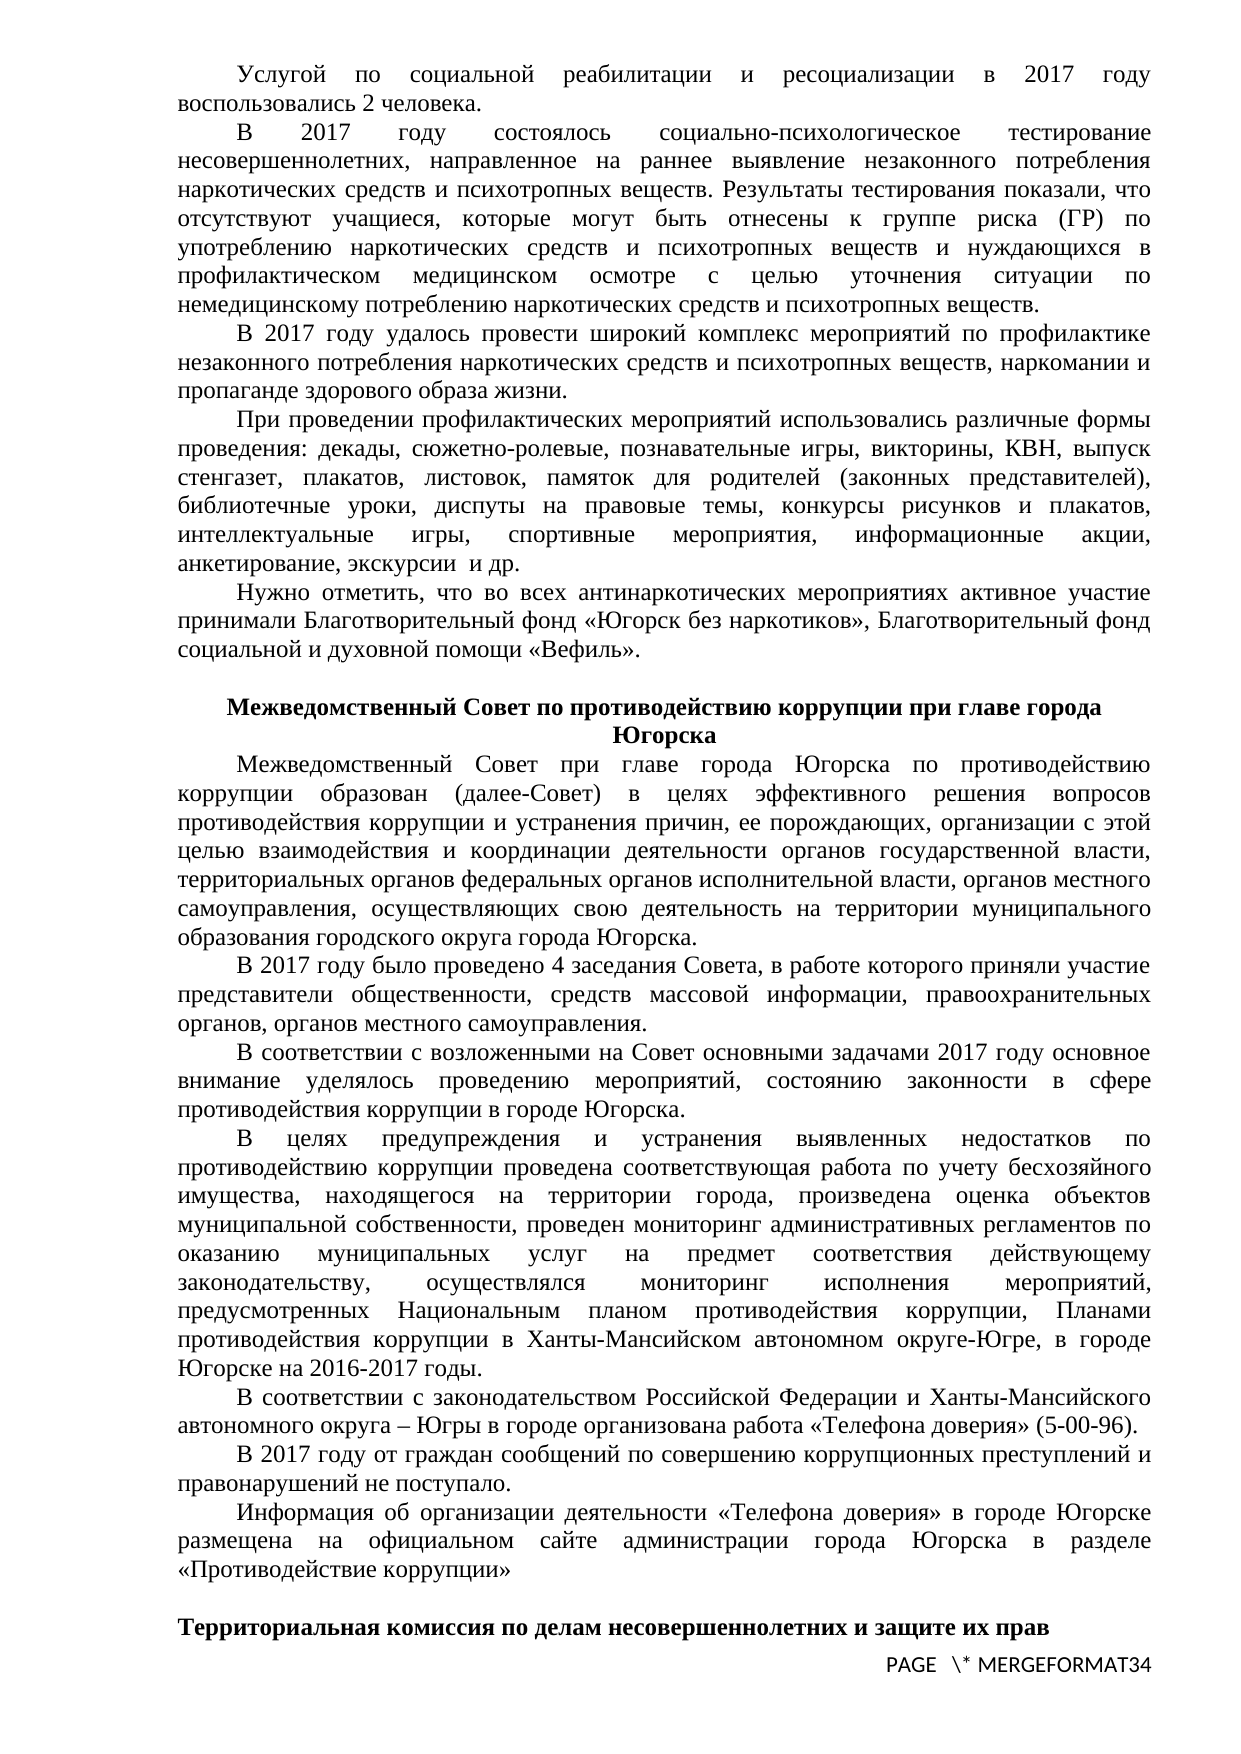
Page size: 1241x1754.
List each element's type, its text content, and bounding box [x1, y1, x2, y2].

text Нужно отметить, что во всех антинаркотических мероприятиях активное участие принимали Благотворительный фонд «Югорск без наркотиков», Благотворительный фонд социальной и духовной помощи «Вефиль». [177, 577, 1152, 663]
text Информация об организации деятельности «Телефона доверия» в городе Югорске размещена на официальном сайте администрации города Югорска в разделе «Противодействие коррупции» [177, 1497, 1152, 1583]
text При проведении профилактических мероприятий использовались различные формы проведения: декады, сюжетно-ролевые, познавательные игры, викторины, КВН, выпуск стенгазет, плакатов, листовок, памяток для родителей (законных представителей), библиотечные уроки, диспуты на правовые темы, конкурсы рисунков и плакатов, интеллектуальные игры, спортивные мероприятия, информационные акции, анкетирование, экскурсии и др. [177, 404, 1152, 577]
text В целях предупреждения и устранения выявленных недостатков по противодействию коррупции проведена соответствующая работа по учету бесхозяйного имущества, находящегося на территории города, произведена оценка объектов муниципальной собственности, проведен мониторинг административных регламентов по оказанию муниципальных услуг на предмет соответствия действующему законодательству, осуществлялся мониторинг исполнения мероприятий, предусмотренных Национальным планом противодействия коррупции, Планами противодействия коррупции в Ханты-Мансийском автономном округе-Югре, в городе Югорске на 2016-2017 годы. [177, 1123, 1152, 1382]
text Территориальная комиссия по делам несовершеннолетних и защите их прав [177, 1612, 1152, 1640]
text В соответствии с законодательством Российской Федерации и Ханты-Мансийского автономного округа – Югры в городе организована работа «Телефона доверия» (5-00-96). [177, 1382, 1152, 1439]
text В 2017 году было проведено 4 заседания Совета, в работе которого приняли участие представители общественности, средств массовой информации, правоохранительных органов, органов местного самоуправления. [177, 950, 1152, 1037]
text В 2017 году от граждан сообщений по совершению коррупционных преступлений и правонарушений не поступало. [177, 1439, 1152, 1497]
text В соответствии с возложенными на Совет основными задачами 2017 году основное внимание уделялось проведению мероприятий, состоянию законности в сфере противодействия коррупции в городе Югорска. [177, 1037, 1152, 1123]
text Межведомственный Совет по противодействию коррупции при главе города Югорска [177, 692, 1152, 749]
text Межведомственный Совет при главе города Югорска по противодействию коррупции образован (далее-Совет) в целях эффективного решения вопросов противодействия коррупции и устранения причин, ее порождающих, организации с этой целью взаимодействия и координации деятельности органов государственной власти, территориальных органов федеральных органов исполнительной власти, органов местного самоуправления, осуществляющих свою деятельность на территории муниципального образования городского округа города Югорска. [177, 749, 1152, 950]
text В 2017 году удалось провести широкий комплекс мероприятий по профилактике незаконного потребления наркотических средств и психотропных веществ, наркомании и пропаганде здорового образа жизни. [177, 318, 1152, 404]
text В 2017 году состоялось социально-психологическое тестирование несовершеннолетних, направленное на раннее выявление незаконного потребления наркотических средств и психотропных веществ. Результаты тестирования показали, что отсутствуют учащиеся, которые могут быть отнесены к группе риска (ГР) по употреблению наркотических средств и психотропных веществ и нуждающихся в профилактическом медицинском осмотре с целью уточнения ситуации по немедицинскому потреблению наркотических средств и психотропных веществ. [177, 117, 1152, 318]
text Услугой по социальной реабилитации и ресоциализации в 2017 году воспользовались 2 человека. [177, 59, 1152, 117]
